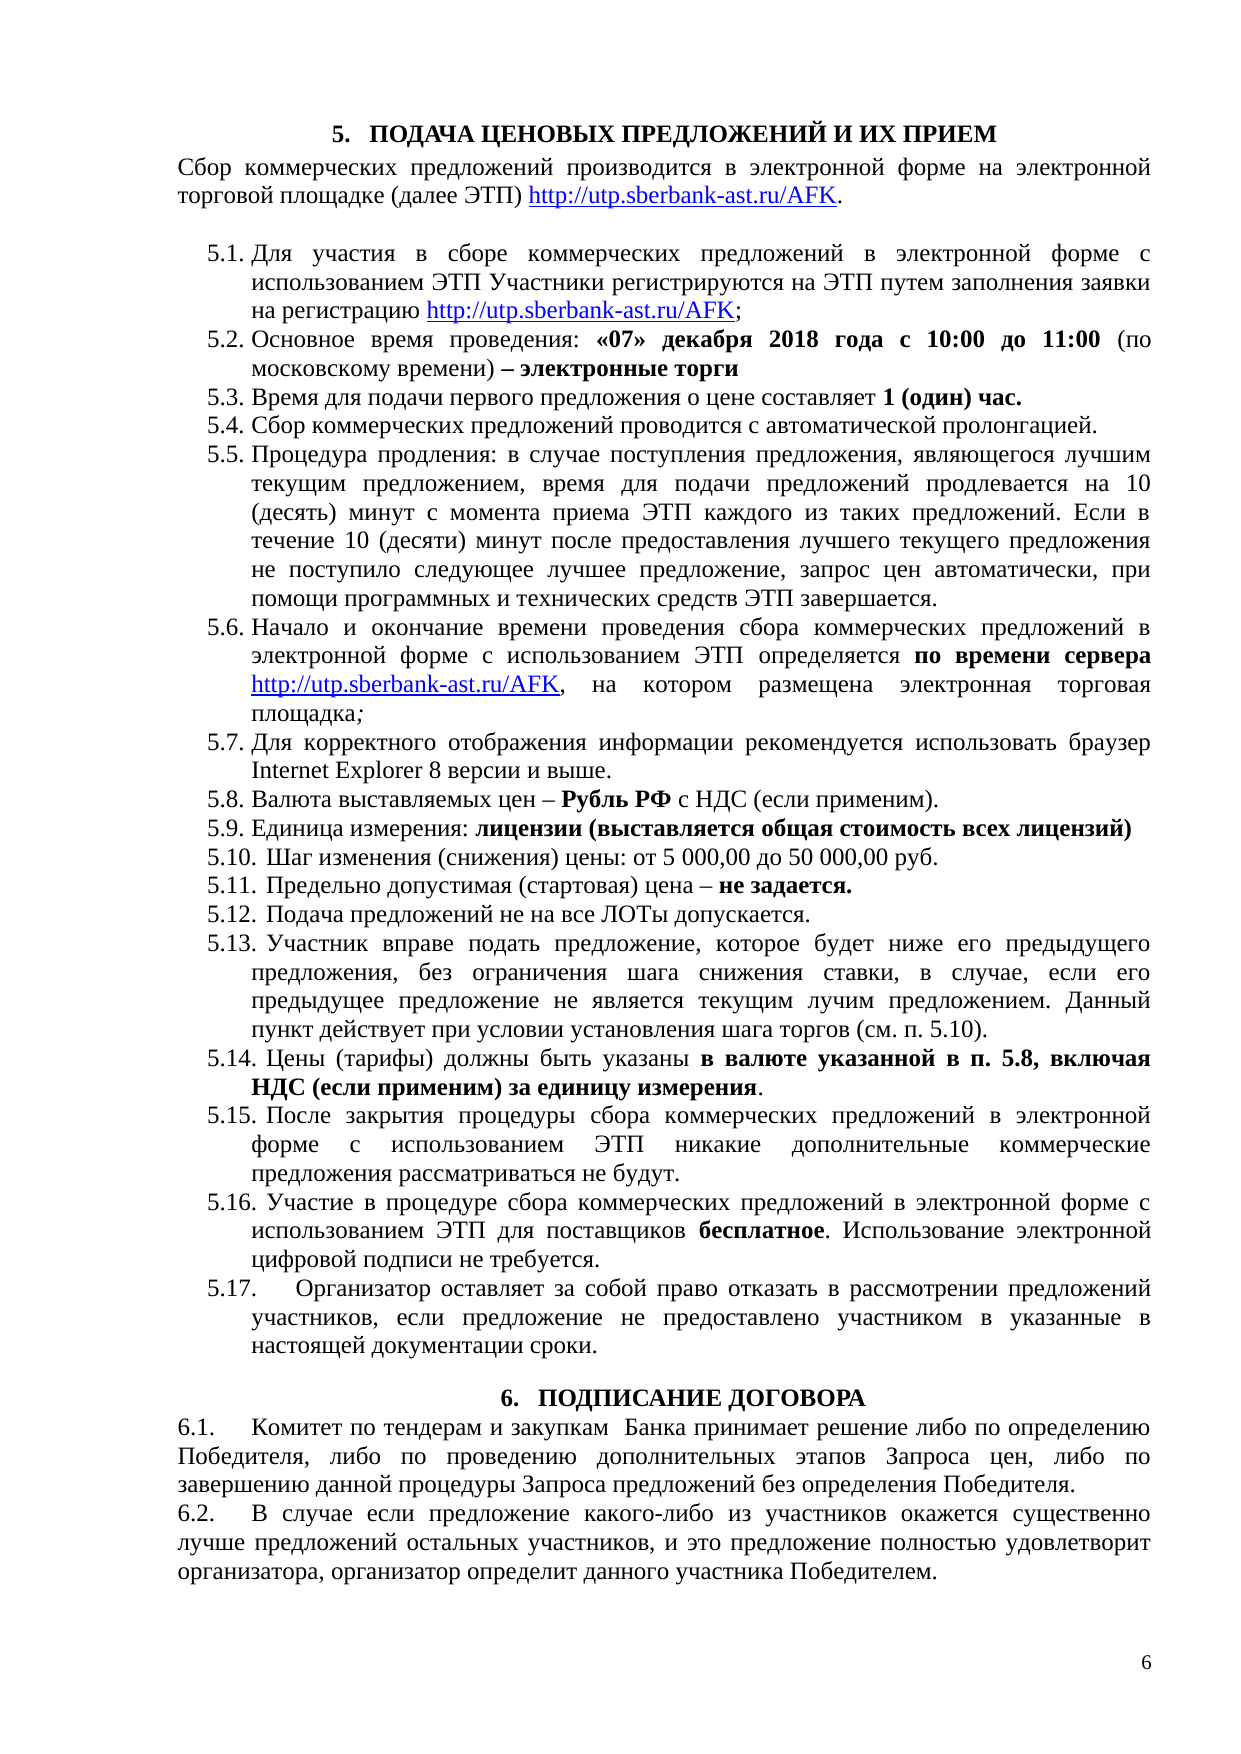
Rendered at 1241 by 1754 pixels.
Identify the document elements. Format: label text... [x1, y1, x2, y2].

list Для участия в сборе коммерческих предложений в электронной форме с использованием ЭТП Участники регистрируются на ЭТП путем заполнения заявки на регистрацию http://utp.sberbank-ast.ru/AFK; [207, 238, 1152, 324]
list Валюта выставляемых цен – Рубль РФ с НДС (если применим). [207, 784, 1152, 813]
list Время для подачи первого предложения о цене составляет 1 (один) час. [207, 382, 1152, 411]
text Сбор коммерческих предложений производится в электронной форме на электронной торговой площадке (далее ЭТП) http://utp.sberbank-ast.ru/AFK. [177, 152, 1152, 209]
list Участие в процедуре сбора коммерческих предложений в электронной форме с использованием ЭТП для поставщиков бесплатное. Использование электронной цифровой подписи не требуется. [207, 1187, 1152, 1273]
list Единица измерения: лицензии (выставляется общая стоимость всех лицензий) [207, 813, 1152, 842]
list Предельно допустимая (стартовая) цена – не задается. [207, 871, 1152, 899]
list Сбор коммерческих предложений проводится с автоматической пролонгацией. [207, 411, 1152, 439]
list Подача предложений не на все ЛОТы допускается. [207, 899, 1152, 928]
list Организатор оставляет за собой право отказать в рассмотрении предложений участников, если предложение не предоставлено участником в указанные в настоящей документации сроки. [207, 1273, 1152, 1359]
text 6.2. В случае если предложение какого-либо из участников окажется существенно лучше предложений остальных участников, и это предложение полностью удовлетворит организатора, организатор определит данного участника Победителем. [177, 1498, 1152, 1584]
subtitle Подача Ценовых Предложений и их прием [177, 119, 1152, 147]
list После закрытия процедуры сбора коммерческих предложений в электронной форме с использованием ЭТП никакие дополнительные коммерческие предложения рассматриваться не будут. [207, 1101, 1152, 1187]
list Основное время проведения: «07» декабря 2018 года с 10:00 до 11:00 (по московскому времени) – электронные торги [207, 324, 1152, 382]
list Процедура продления: в случае поступления предложения, являющегося лучшим текущим предложением, время для подачи предложений продлевается на 10 (десять) минут с момента приема ЭТП каждого из таких предложений. Если в течение 10 (десяти) минут после предоставления лучшего текущего предложения не поступило следующее лучшее предложение, запрос цен автоматически, при помощи программных и технических средств ЭТП завершается. [207, 439, 1152, 612]
text 6.1. Комитет по тендерам и закупкам Банка принимает решение либо по определению Победителя, либо по проведению дополнительных этапов Запроса цен, либо по завершению данной процедуры Запроса предложений без определения Победителя. [177, 1412, 1152, 1498]
list Шаг изменения (снижения) цены: от 5 000,00 до 50 000,00 руб. [207, 842, 1152, 871]
list подписание Договора [215, 1383, 1152, 1412]
list Участник вправе подать предложение, которое будет ниже его предыдущего предложения, без ограничения шага снижения ставки, в случае, если его предыдущее предложение не является текущим лучим предложением. Данный пункт действует при условии установления шага торгов (см. п. 5.10). [207, 928, 1152, 1043]
list Начало и окончание времени проведения сбора коммерческих предложений в электронной форме с использованием ЭТП определяется по времени сервера http://utp.sberbank-ast.ru/AFK, на котором размещена электронная торговая площадка; [207, 612, 1152, 727]
list Для корректного отображения информации рекомендуется использовать браузер Internet Explorer 8 версии и выше. [207, 727, 1152, 784]
list Цены (тарифы) должны быть указаны в валюте указанной в п. 5.8, включая НДС (если применим) за единицу измерения. [207, 1043, 1152, 1101]
